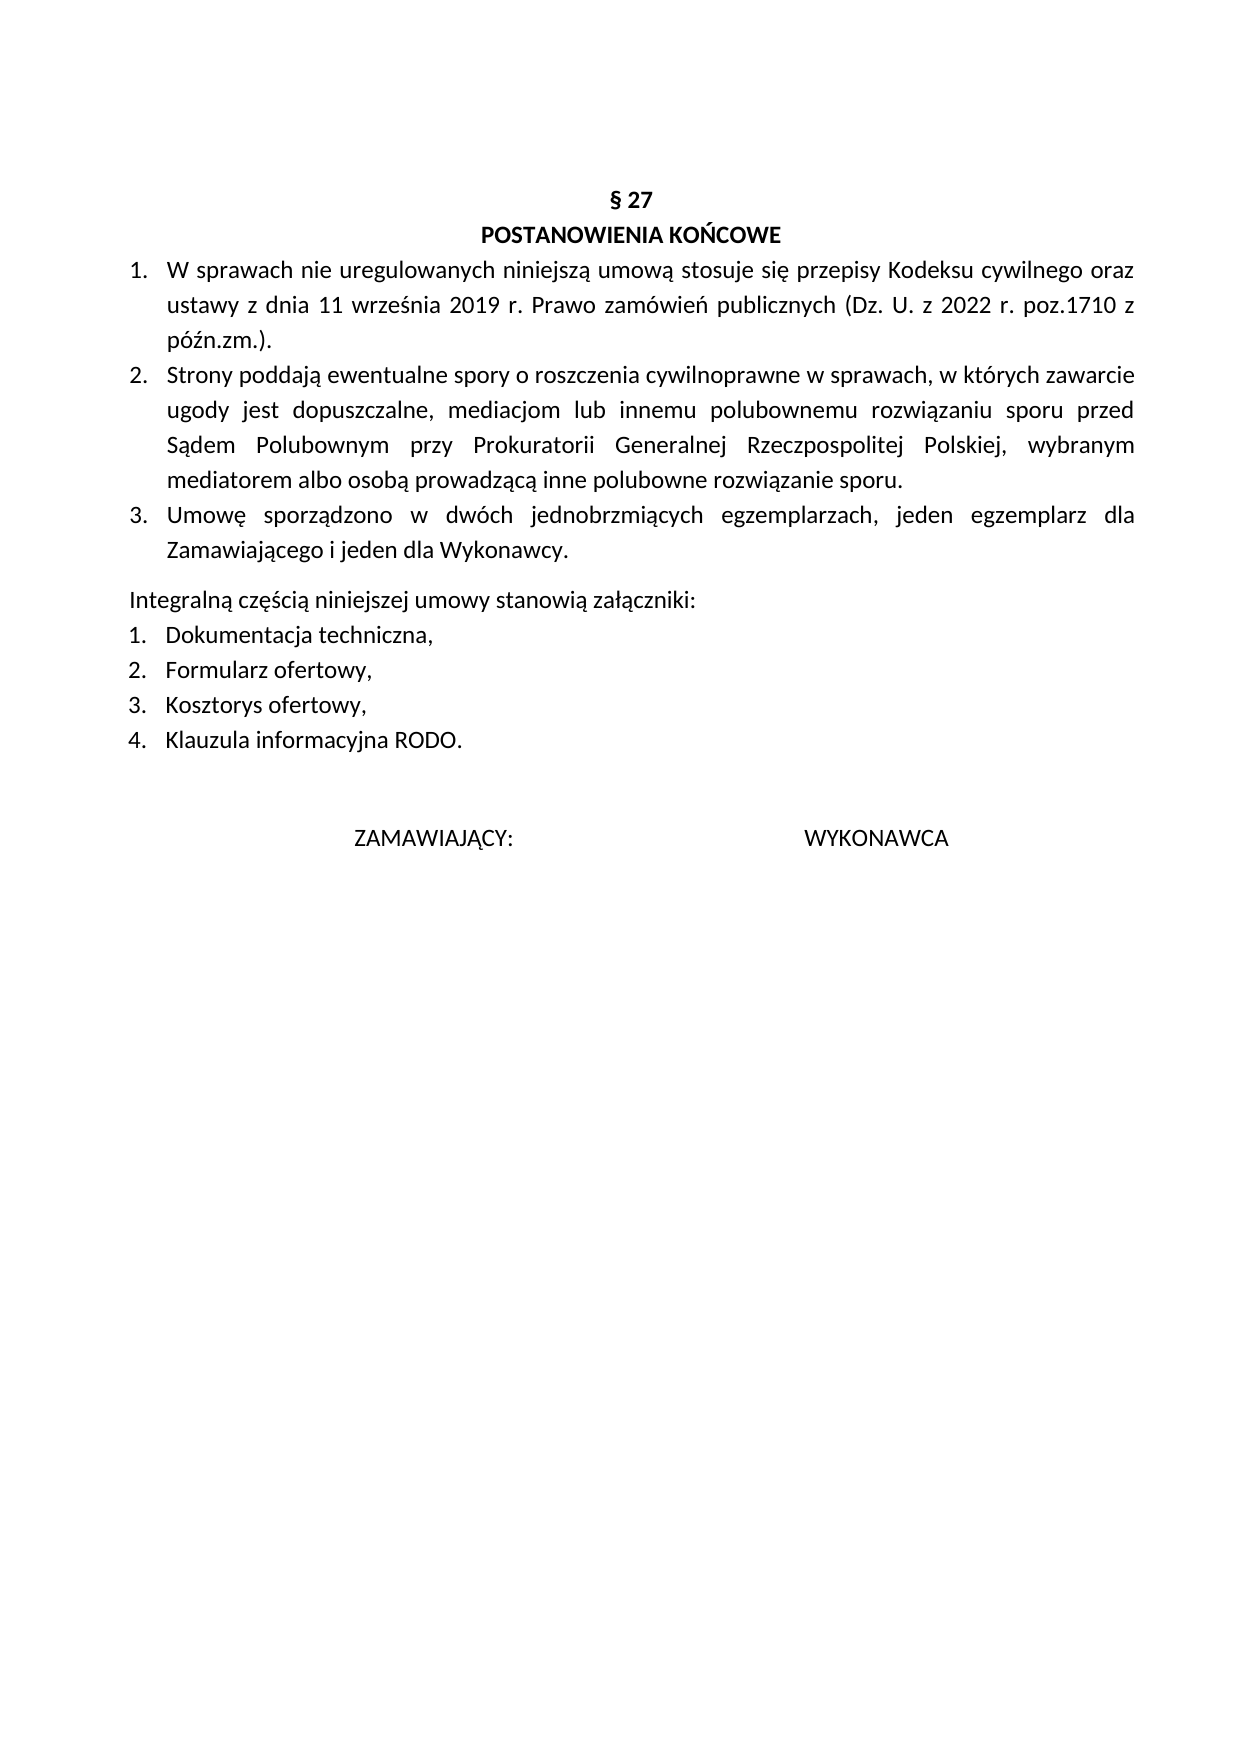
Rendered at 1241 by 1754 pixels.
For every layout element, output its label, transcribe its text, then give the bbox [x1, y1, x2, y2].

text Integralną częścią niniejszej umowy stanowią załączniki: [129, 584, 1136, 615]
text 2. Strony poddają ewentualne spory o roszczenia cywilnoprawne w sprawach, w których zawarcie ugody jest dopuszczalne, mediacjom lub innemu polubownemu rozwiązaniu sporu przed Sądem Polubownym przy Prokuratorii Generalnej Rzeczpospolitej Polskiej, wybranym mediatorem albo osobą prowadzącą inne polubowne rozwiązanie sporu. [129, 359, 1136, 495]
list Formularz ofertowy, [128, 654, 1136, 685]
list Kosztorys ofertowy, [128, 689, 1136, 720]
text § 27 [129, 184, 1133, 215]
list Klauzula informacyjna RODO. [128, 724, 1136, 755]
text POSTANOWIENIA KOŃCOWE [129, 219, 1133, 250]
text 3. Umowę sporządzono w dwóch jednobrzmiących egzemplarzach, jeden egzemplarz dla Zamawiającego i jeden dla Wykonawcy. [129, 499, 1136, 565]
text 1. W sprawach nie uregulowanych niniejszą umową stosuje się przepisy Kodeksu cywilnego oraz ustawy z dnia 11 września 2019 r. Prawo zamówień publicznych (Dz. U. z 2022 r. poz.1710 z późn.zm.). [129, 254, 1136, 355]
list Dokumentacja techniczna, [128, 619, 1136, 650]
text ZAMAWIAJĄCY: WYKONAWCA [129, 822, 1133, 852]
